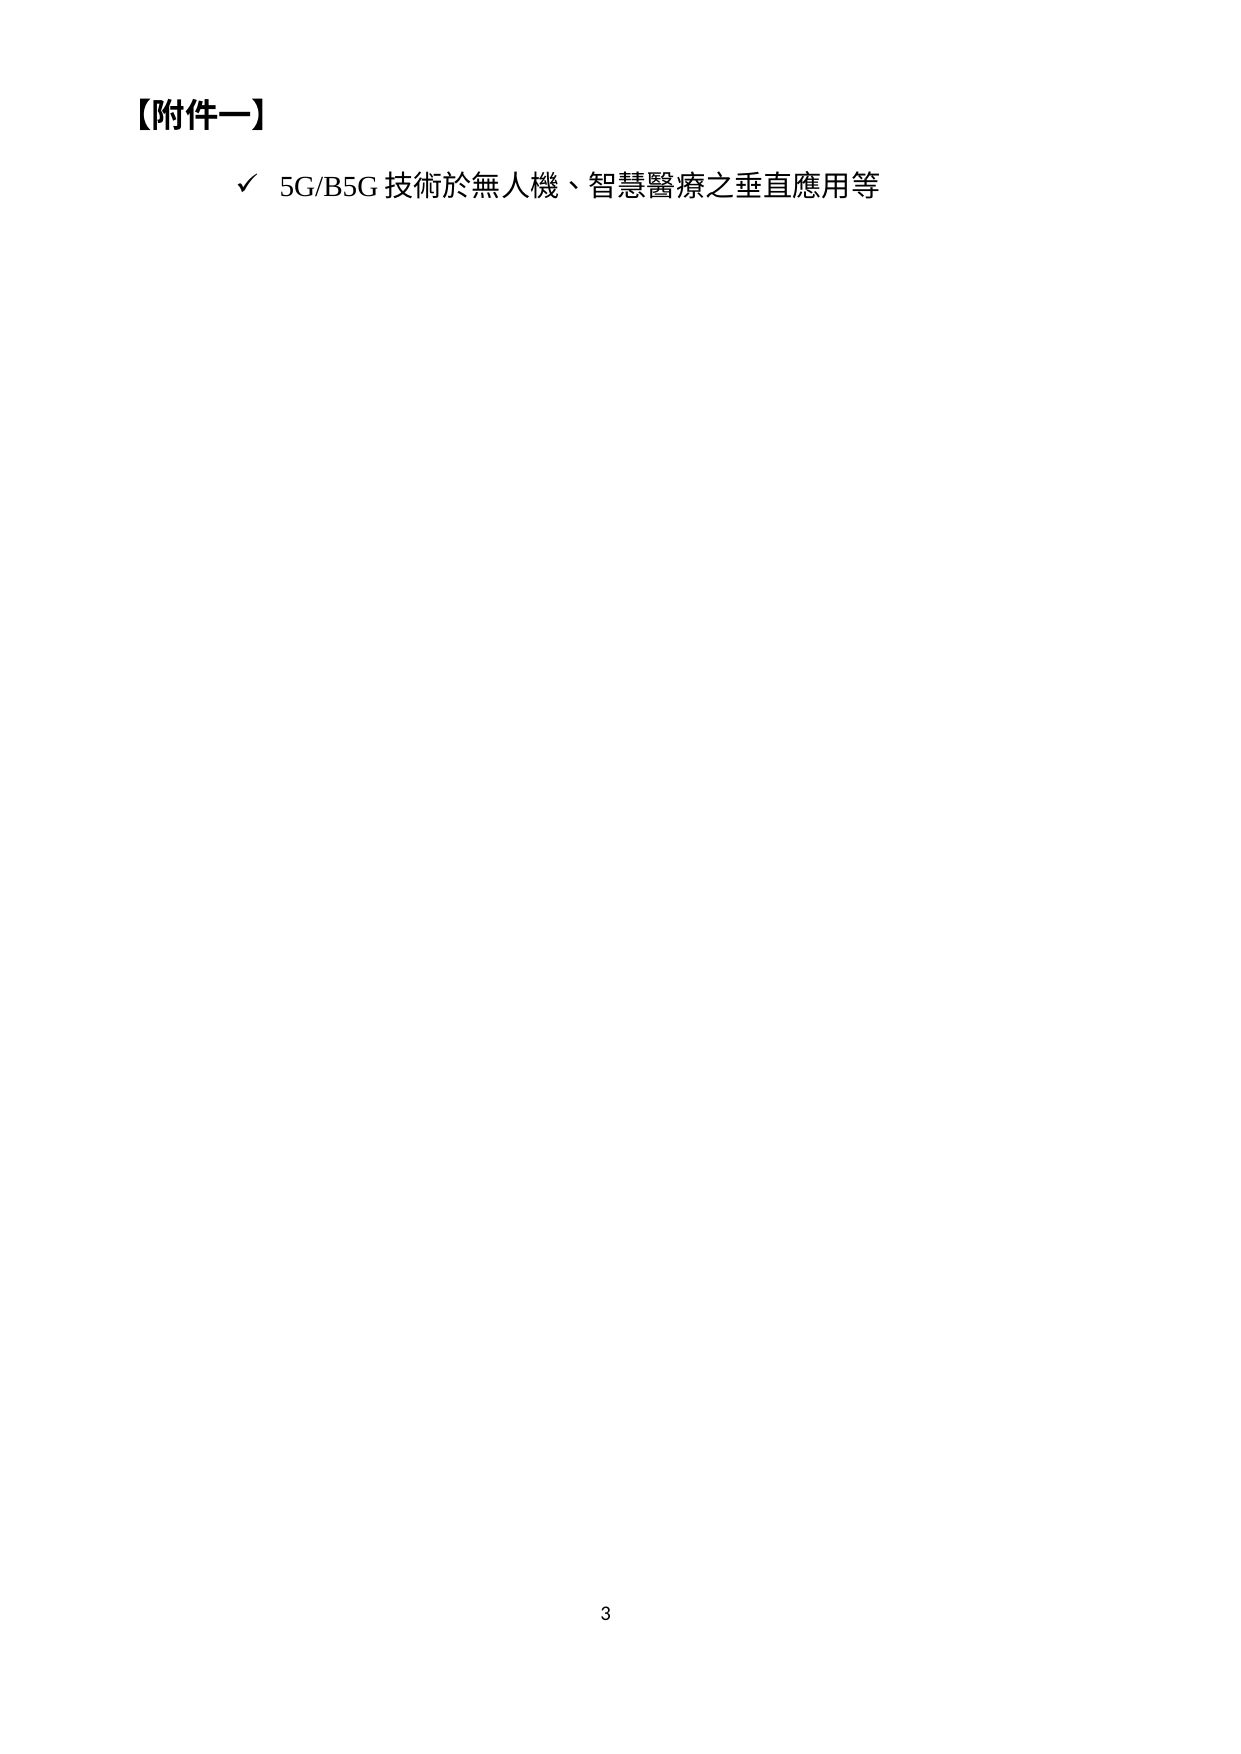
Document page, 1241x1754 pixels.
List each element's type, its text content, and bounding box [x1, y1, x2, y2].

list 5G/B5G技術於無人機、智慧醫療之垂直應用等 [235, 162, 1092, 205]
